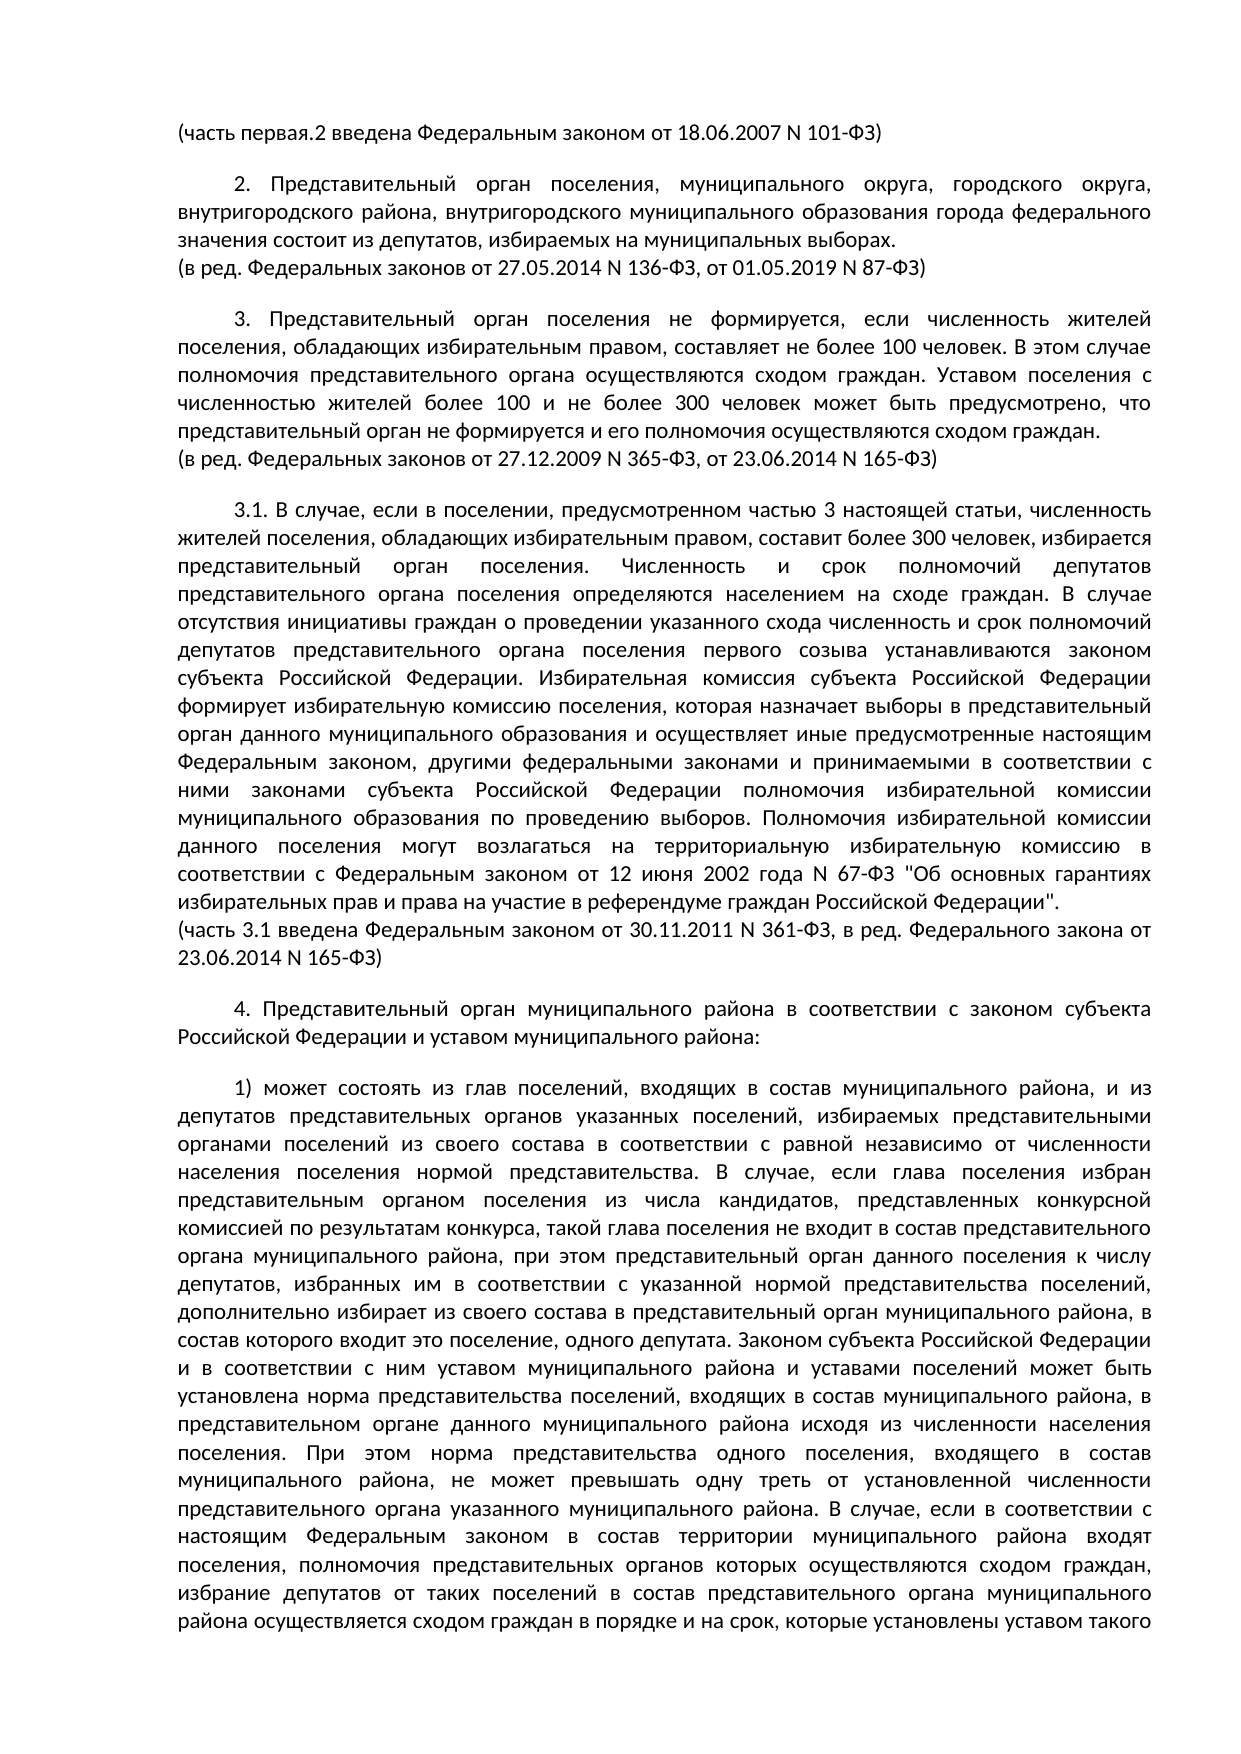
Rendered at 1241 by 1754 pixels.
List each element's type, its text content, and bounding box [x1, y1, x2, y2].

text (часть первая.2 введена Федеральным законом от 18.06.2007 N 101-ФЗ) [177, 118, 1152, 146]
text 3.1. В случае, если в поселении, предусмотренном частью 3 настоящей статьи, численность жителей поселения, обладающих избирательным правом, составит более 300 человек, избирается представительный орган поселения. Численность и срок полномочий депутатов представительного органа поселения определяются населением на сходе граждан. В случае отсутствия инициативы граждан о проведении указанного схода численность и срок полномочий депутатов представительного органа поселения первого созыва устанавливаются законом субъекта Российской Федерации. Избирательная комиссия субъекта Российской Федерации формирует избирательную комиссию поселения, которая назначает выборы в представительный орган данного муниципального образования и осуществляет иные предусмотренные настоящим Федеральным законом, другими федеральными законами и принимаемыми в соответствии с ними законами субъекта Российской Федерации полномочия избирательной комиссии муниципального образования по проведению выборов. Полномочия избирательной комиссии данного поселения могут возлагаться на территориальную избирательную комиссию в соответствии с Федеральным законом от 12 июня 2002 года N 67-ФЗ "Об основных гарантиях избирательных прав и права на участие в референдуме граждан Российской Федерации". [177, 495, 1152, 915]
text (в ред. Федеральных законов от 27.05.2014 N 136-ФЗ, от 01.05.2019 N 87-ФЗ) [177, 253, 1152, 281]
text (в ред. Федеральных законов от 27.12.2009 N 365-ФЗ, от 23.06.2014 N 165-ФЗ) [177, 444, 1152, 472]
text 3. Представительный орган поселения не формируется, если численность жителей поселения, обладающих избирательным правом, составляет не более 100 человек. В этом случае полномочия представительного органа осуществляются сходом граждан. Уставом поселения с численностью жителей более 100 и не более 300 человек может быть предусмотрено, что представительный орган не формируется и его полномочия осуществляются сходом граждан. [177, 304, 1152, 444]
text (часть 3.1 введена Федеральным законом от 30.11.2011 N 361-ФЗ, в ред. Федерального закона от 23.06.2014 N 165-ФЗ) [177, 915, 1152, 971]
text 2. Представительный орган поселения, муниципального округа, городского округа, внутригородского района, внутригородского муниципального образования города федерального значения состоит из депутатов, избираемых на муниципальных выборах. [177, 169, 1152, 253]
text 4. Представительный орган муниципального района в соответствии с законом субъекта Российской Федерации и уставом муниципального района: [177, 994, 1152, 1050]
